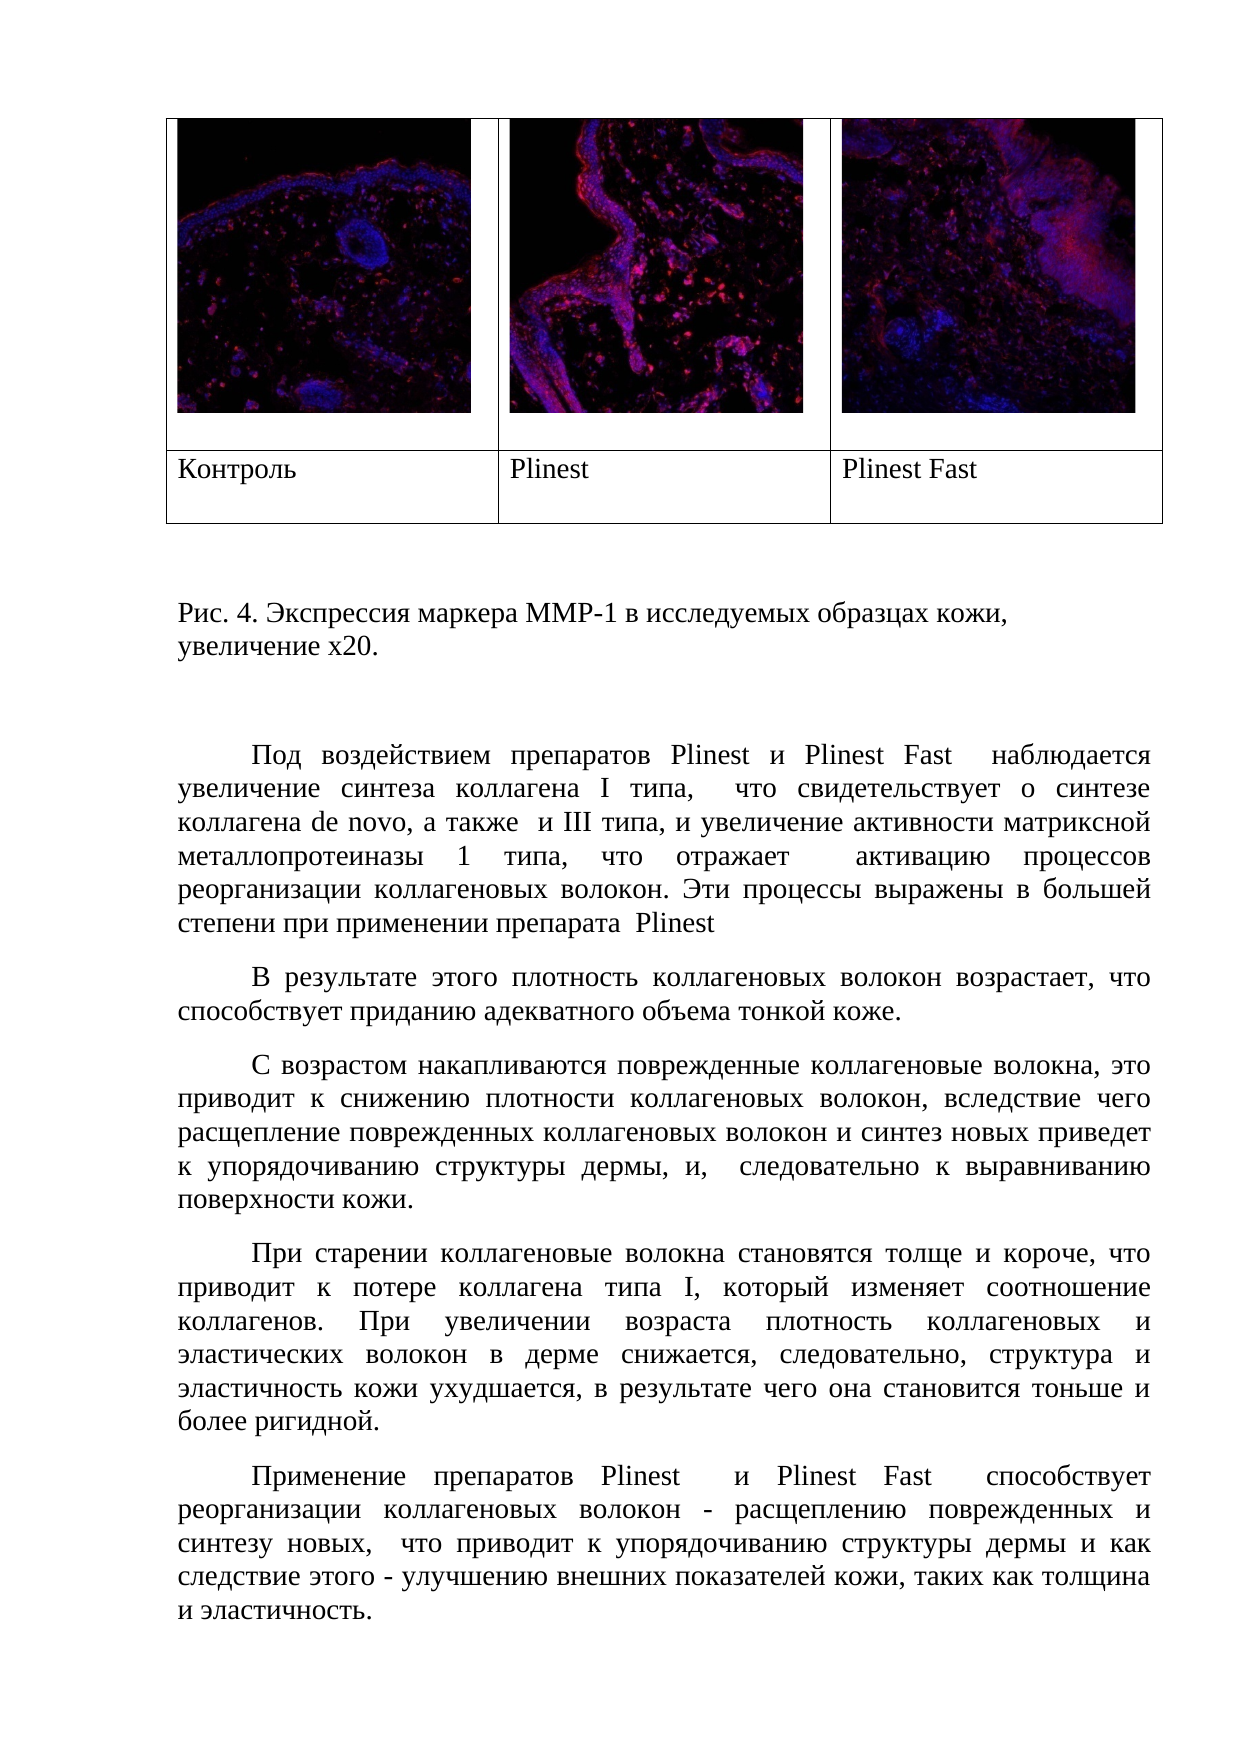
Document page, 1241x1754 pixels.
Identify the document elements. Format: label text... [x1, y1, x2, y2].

table_header [167, 119, 498, 450]
text При старении коллагеновые волокна становятся толще и короче, что приводит к потере коллагена типа I, который изменяет соотношение коллагенов. При увеличении возраста плотность коллагеновых и эластических волокон в дерме снижается, следовательно, структура и эластичность кожи ухудшается, в результате чего она становится тоньше и более ригидной. [177, 1236, 1152, 1437]
text В результате этого плотность коллагеновых волокон возрастает, что способствует приданию адекватного объема тонкой коже. [177, 959, 1152, 1026]
text Под воздействием препаратов Plinest и Plinest Fast наблюдается увеличение синтеза коллагена I типа, что свидетельствует о синтезе коллагена de novo, а также и III типа, и увеличение активности матриксной металлопротеиназы 1 типа, что отражает активацию процессов реорганизации коллагеновых волокон. Эти процессы выражены в большей степени при применении препарата Plinest [177, 737, 1152, 938]
picture [509, 119, 804, 413]
text Применение препаратов Plinest и Plinest Fast способствует реорганизации коллагеновых волокон - расщеплению поврежденных и синтезу новых, что приводит к упорядочиванию структуры дермы и как следствие этого - улучшению внешних показателей кожи, таких как толщина и эластичность. [177, 1458, 1152, 1625]
table_cell Plinest Fast [831, 451, 1162, 522]
text Рис. 4. Экспрессия маркера ММР-1 в исследуемых образцах кожи, увеличение х20. [177, 595, 1152, 662]
picture [177, 119, 471, 413]
text С возрастом накапливаются поврежденные коллагеновые волокна, это приводит к снижению плотности коллагеновых волокон, вследствие чего расщепление поврежденных коллагеновых волокон и синтез новых приведет к упорядочиванию структуры дермы, и, следовательно к выравниванию поверхности кожи. [177, 1047, 1152, 1215]
table_cell Контроль [167, 451, 498, 522]
table_header [499, 119, 830, 450]
picture [841, 119, 1136, 413]
table_header [831, 119, 1162, 450]
table_cell Plinest [499, 451, 830, 522]
